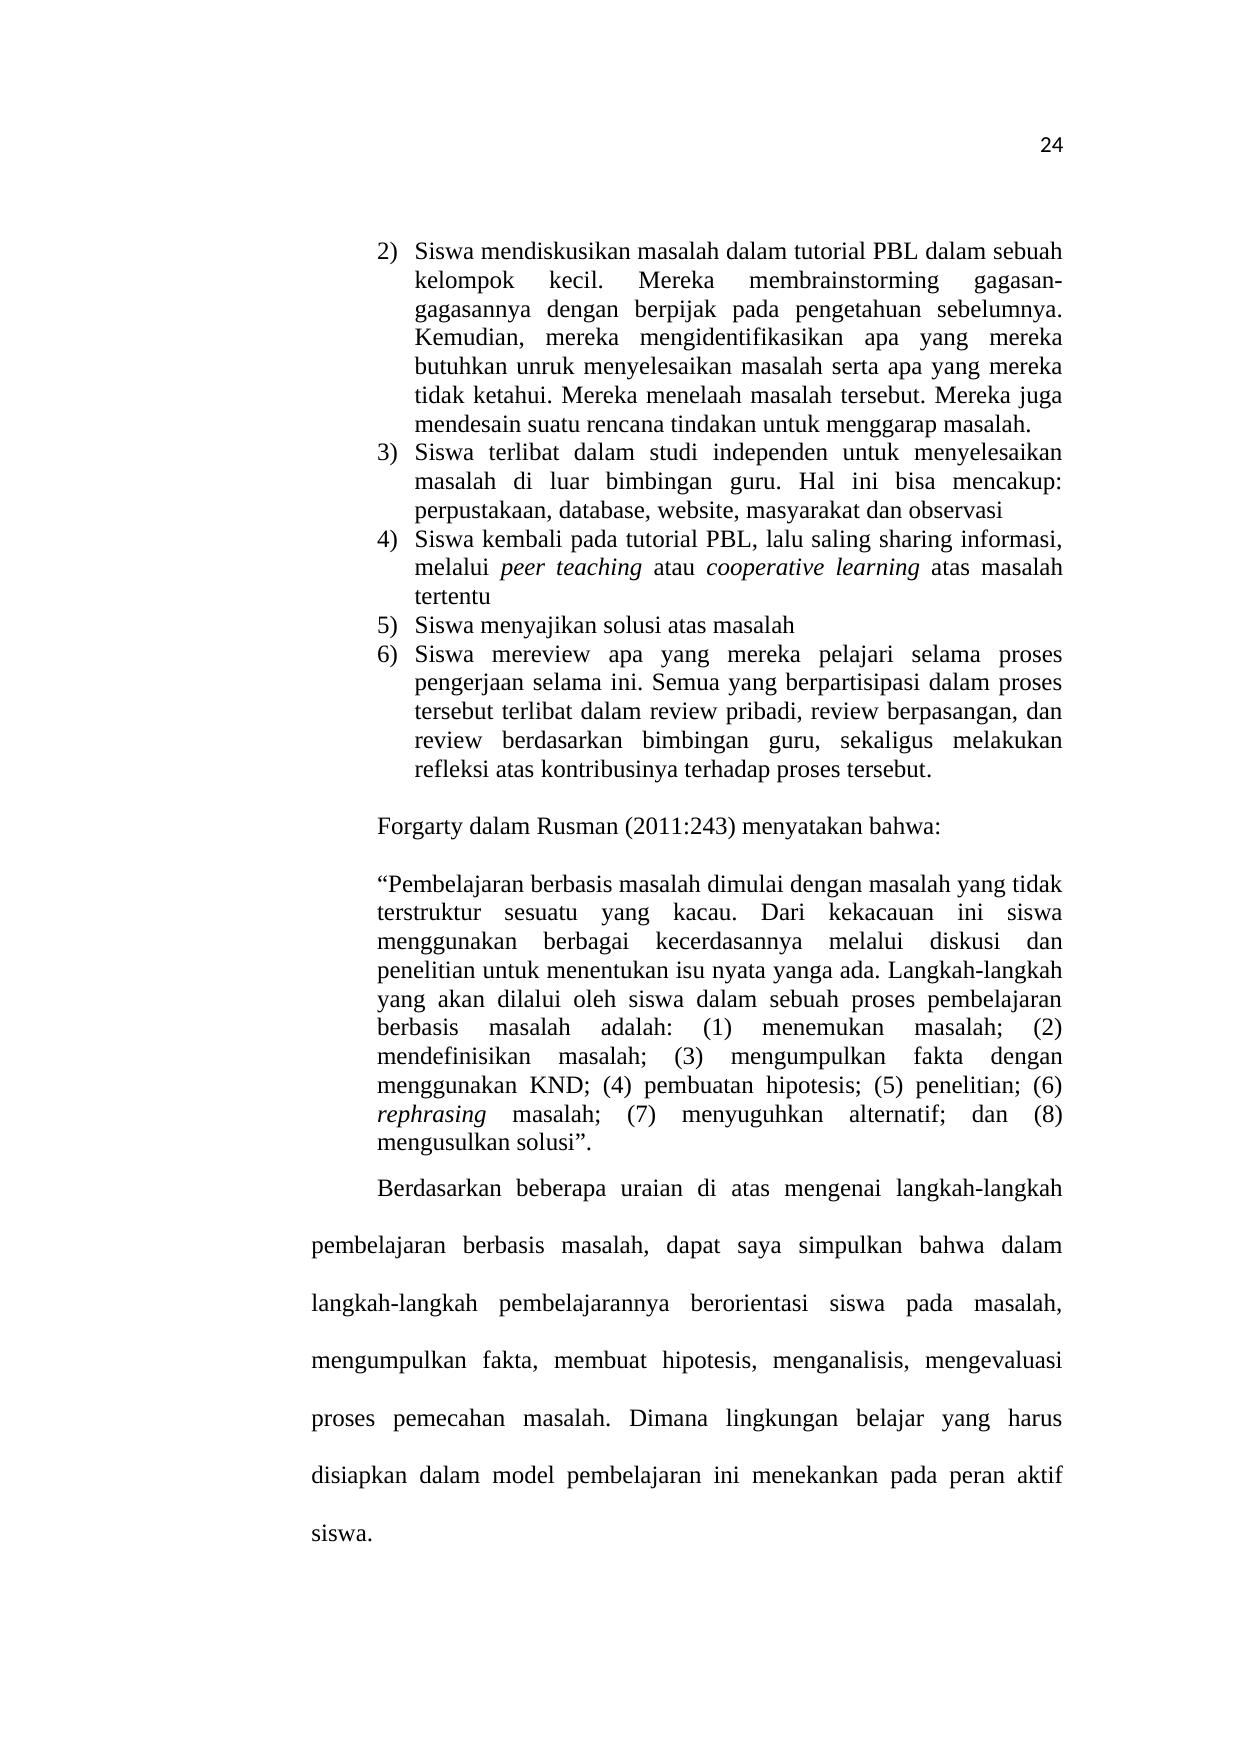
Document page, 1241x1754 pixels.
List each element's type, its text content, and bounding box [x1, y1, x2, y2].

list Berdasarkan beberapa uraian di atas mengenai langkah-langkah pembelajaran berbasis masalah, dapat saya simpulkan bahwa dalam langkah-langkah pembelajarannya berorientasi siswa pada masalah, mengumpulkan fakta, membuat hipotesis, menganalisis, mengevaluasi proses pemecahan masalah. Dimana lingkungan belajar yang harus disiapkan dalam model pembelajaran ini menekankan pada peran aktif siswa. [311, 1173, 1063, 1547]
text “Pembelajaran berbasis masalah dimulai dengan masalah yang tidak terstruktur sesuatu yang kacau. Dari kekacauan ini siswa menggunakan berbagai kecerdasannya melalui diskusi dan penelitian untuk menentukan isu nyata yanga ada. Langkah-langkah yang akan dilalui oleh siswa dalam sebuah proses pembelajaran berbasis masalah adalah: (1) menemukan masalah; (2) mendefinisikan masalah; (3) mengumpulkan fakta dengan menggunakan KND; (4) pembuatan hipotesis; (5) penelitian; (6) rephrasing masalah; (7) menyuguhkan alternatif; dan (8) mengusulkan solusi”. [377, 869, 1063, 1156]
text Forgarty dalam Rusman (2011:243) menyatakan bahwa: [377, 811, 1063, 840]
list Siswa terlibat dalam studi independen untuk menyelesaikan masalah di luar bimbingan guru. Hal ini bisa mencakup: perpustakaan, database, website, masyarakat dan observasi [377, 437, 1063, 524]
list Siswa kembali pada tutorial PBL, lalu saling sharing informasi, melalui peer teaching atau cooperative learning atas masalah tertentu [377, 524, 1063, 610]
list Siswa menyajikan solusi atas masalah [377, 610, 1063, 639]
list Siswa mendiskusikan masalah dalam tutorial PBL dalam sebuah kelompok kecil. Mereka membrainstorming gagasan-gagasannya dengan berpijak pada pengetahuan sebelumnya. Kemudian, mereka mengidentifikasikan apa yang mereka butuhkan unruk menyelesaikan masalah serta apa yang mereka tidak ketahui. Mereka menelaah masalah tersebut. Mereka juga mendesain suatu rencana tindakan untuk menggarap masalah. [377, 236, 1063, 437]
list Siswa mereview apa yang mereka pelajari selama proses pengerjaan selama ini. Semua yang berpartisipasi dalam proses tersebut terlibat dalam review pribadi, review berpasangan, dan review berdasarkan bimbingan guru, sekaligus melakukan refleksi atas kontribusinya terhadap proses tersebut. [377, 639, 1063, 782]
